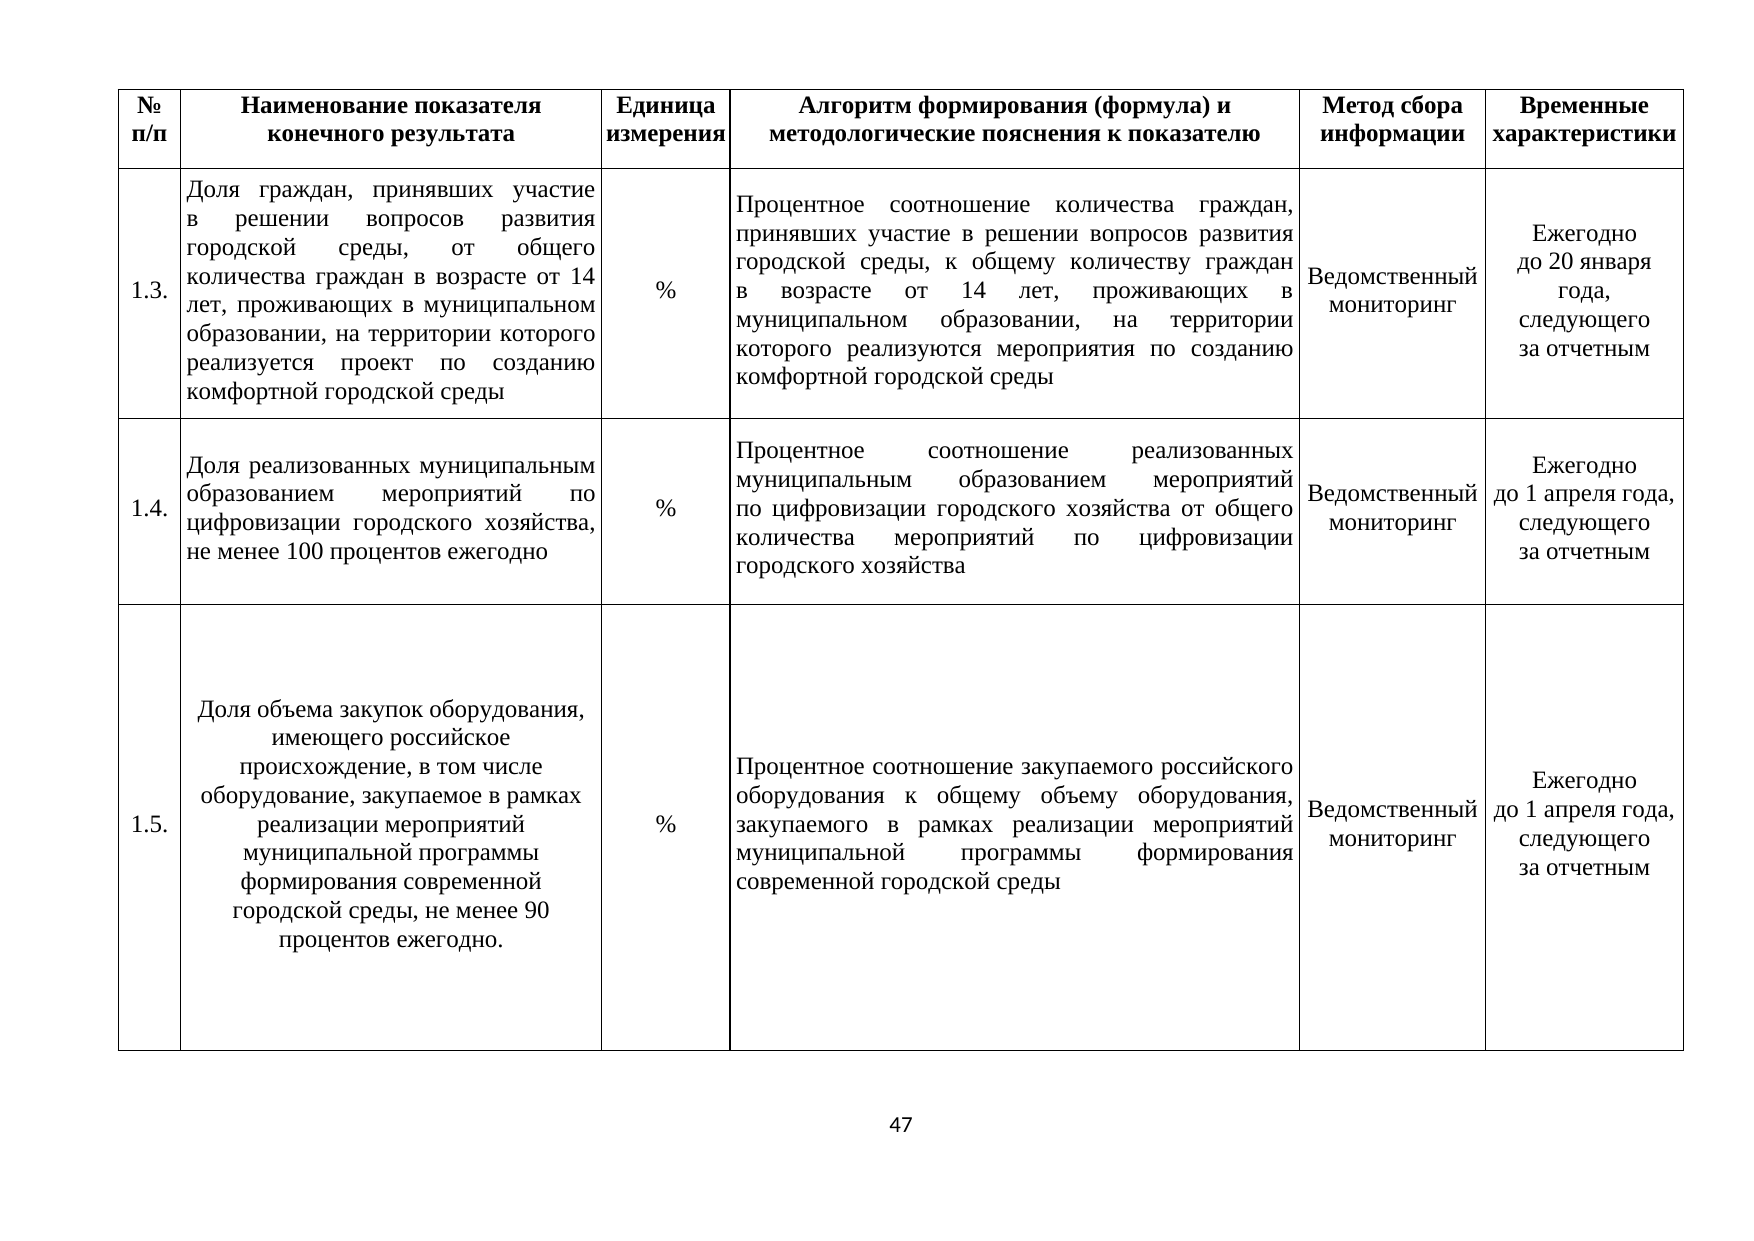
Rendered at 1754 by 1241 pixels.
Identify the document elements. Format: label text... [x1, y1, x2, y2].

table_cell Ежегодно до 1 апреля года, следующего за отчетным [1486, 419, 1683, 604]
table_cell 1.4. [119, 419, 180, 604]
table_cell 1.5. [119, 605, 180, 1050]
table_cell Процентное соотношение реализованных муниципальным образованием мероприятий по цифровизации городского хозяйства от общего количества мероприятий по цифровизации городского хозяйства [731, 419, 1299, 604]
table_cell Доля граждан, принявших участие в решении вопросов развития городской среды, от общего количества граждан в возрасте от 14 лет, проживающих в муниципальном образовании, на территории которого реализуется проект по созданию комфортной городской среды [181, 169, 601, 418]
table_cell % [602, 605, 729, 1050]
table_cell Ведомственный мониторинг [1300, 419, 1485, 604]
table_cell % [602, 419, 729, 604]
table_cell Ведомственный мониторинг [1300, 605, 1485, 1050]
table_header Метод сбора информации [1300, 90, 1485, 168]
table_cell 1.3. [119, 169, 180, 418]
table_header Временные характеристики [1486, 90, 1683, 168]
table_header № п/п [119, 90, 180, 168]
table_cell Ежегодно до 20 января года, следующего за отчетным [1486, 169, 1683, 418]
table_header Алгоритм формирования (формула) и методологические пояснения к показателю [731, 90, 1299, 168]
table_cell Ведомственный мониторинг [1300, 169, 1485, 418]
table_cell Доля реализованных муниципальным образованием мероприятий по цифровизации городского хозяйства, не менее 100 процентов ежегодно [181, 419, 601, 604]
table_cell Процентное соотношение закупаемого российского оборудования к общему объему оборудования, закупаемого в рамках реализации мероприятий муниципальной программы формирования современной городской среды [731, 605, 1299, 1050]
table_header Единица измерения [602, 90, 729, 168]
table_cell Ежегодно до 1 апреля года, следующего за отчетным [1486, 605, 1683, 1050]
table_cell % [602, 169, 729, 418]
table_cell Процентное соотношение количества граждан, принявших участие в решении вопросов развития городской среды, к общему количеству граждан в возрасте от 14 лет, проживающих в муниципальном образовании, на территории которого реализуются мероприятия по созданию комфортной городской среды [731, 169, 1299, 418]
table_header Наименование показателя конечного результата [181, 90, 601, 168]
table_cell Доля объема закупок оборудования, имеющего российское происхождение, в том числе оборудование, закупаемое в рамках реализации мероприятий муниципальной программы формирования современной городской среды, не менее 90 процентов ежегодно. [181, 605, 601, 1050]
